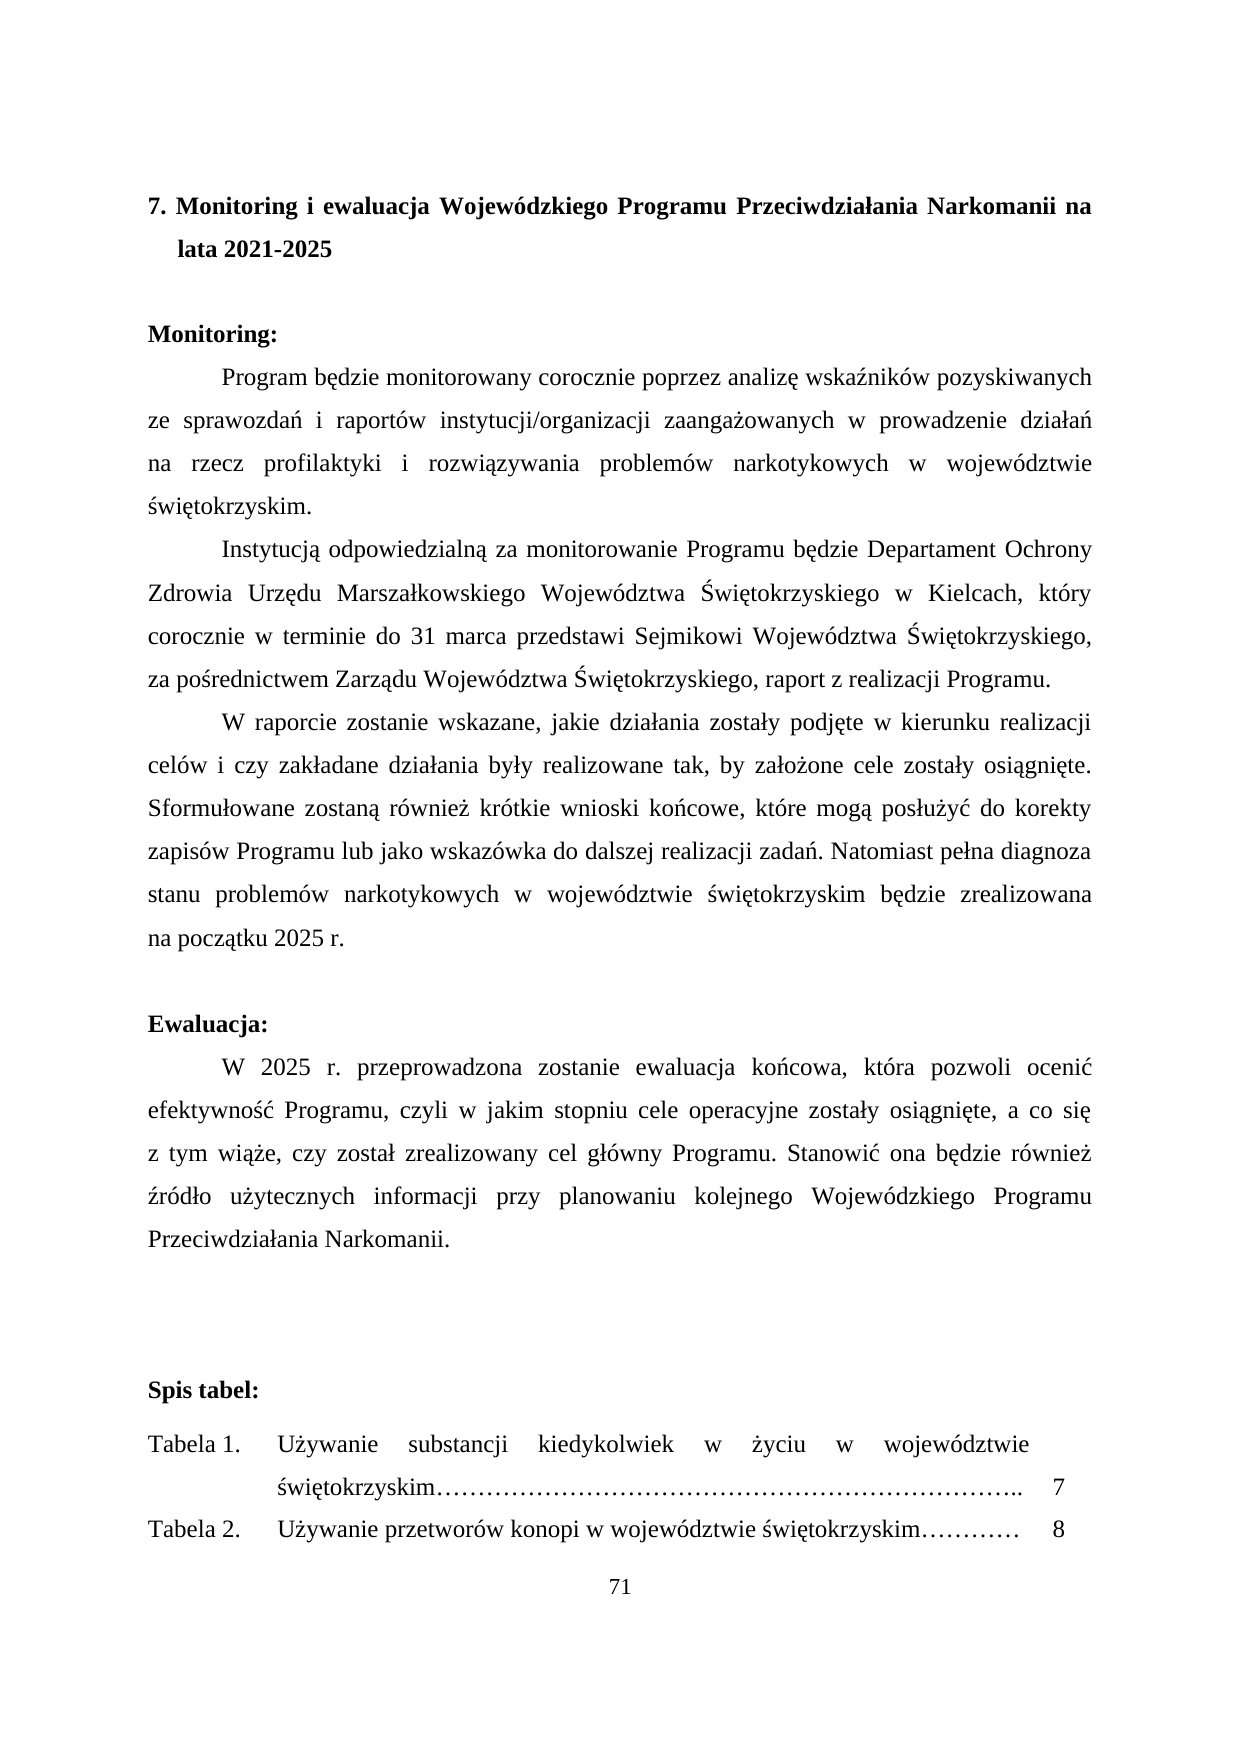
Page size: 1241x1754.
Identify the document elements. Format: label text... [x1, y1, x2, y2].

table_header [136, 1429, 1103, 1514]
text Monitoring: [148, 319, 1093, 348]
text Spis tabel: [148, 1375, 1093, 1404]
text W raporcie zostanie wskazane, jakie działania zostały podjęte w kierunku realizacji celów i czy zakładane działania były realizowane tak, by założone cele zostały osiągnięte. Sformułowane zostaną również krótkie wnioski końcowe, które mogą posłużyć do korekty zapisów Programu lub jako wskazówka do dalszej realizacji zadań. Natomiast pełna diagnoza stanu problemów narkotykowych w województwie świętokrzyskim będzie zrealizowana na początku 2025 r. [148, 707, 1093, 951]
text Program będzie monitorowany corocznie poprzez analizę wskaźników pozyskiwanych ze sprawozdań i raportów instytucji/organizacji zaangażowanych w prowadzenie działań na rzecz profilaktyki i rozwiązywania problemów narkotykowych w województwie świętokrzyskim. [148, 362, 1093, 520]
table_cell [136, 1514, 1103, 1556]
text W 2025 r. przeprowadzona zostanie ewaluacja końcowa, która pozwoli ocenić efektywność Programu, czyli w jakim stopniu cele operacyjne zostały osiągnięte, a co się z tym wiąże, czy został zrealizowany cel główny Programu. Stanowić ona będzie również źródło użytecznych informacji przy planowaniu kolejnego Wojewódzkiego Programu Przeciwdziałania Narkomanii. [148, 1052, 1093, 1253]
text Ewaluacja: [148, 1009, 1093, 1038]
text Instytucją odpowiedzialną za monitorowanie Programu będzie Departament Ochrony Zdrowia Urzędu Marszałkowskiego Województwa Świętokrzyskiego w Kielcach, który corocznie w terminie do 31 marca przedstawi Sejmikowi Województwa Świętokrzyskiego, za pośrednictwem Zarządu Województwa Świętokrzyskiego, raport z realizacji Programu. [148, 534, 1093, 693]
text 7. Monitoring i ewaluacja Wojewódzkiego Programu Przeciwdziałania Narkomanii na lata 2021-2025 [148, 191, 1093, 263]
